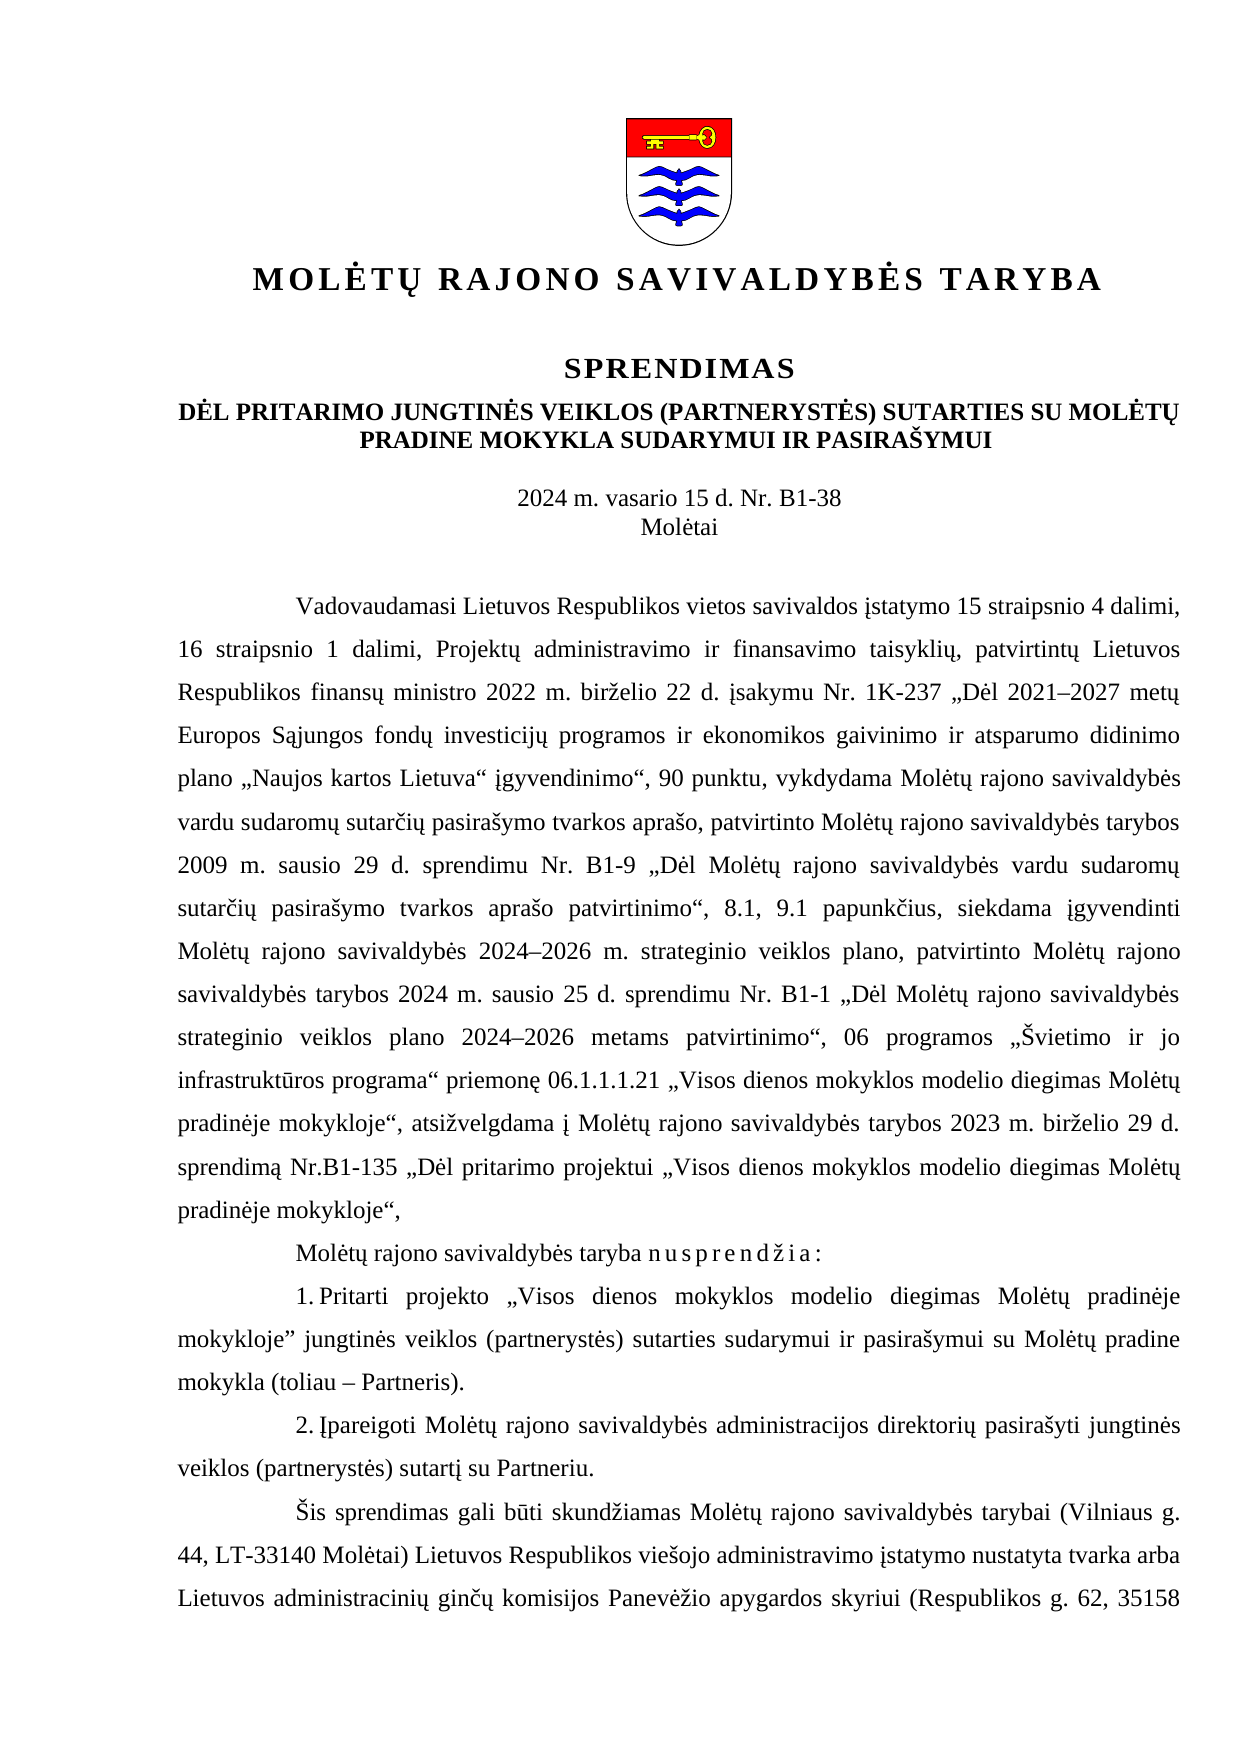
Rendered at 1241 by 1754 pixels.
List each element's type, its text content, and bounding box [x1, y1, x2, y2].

list Įpareigoti Molėtų rajono savivaldybės administracijos direktorių pasirašyti jungtinės veiklos (partnerystės) sutartį su Partneriu. [177, 1410, 1181, 1482]
text Molėtų rajono savivaldybės taryba [177, 259, 1181, 297]
text Dėl pritarimo jungtinės veiklos (partnerystės) sutarties su Molėtų pradine mokykla sudarymui ir pasirašymui [177, 397, 1181, 483]
text Vadovaudamasi Lietuvos Respublikos vietos savivaldos įstatymo 15 straipsnio 4 dalimi, 16 straipsnio 1 dalimi, Projektų administravimo ir finansavimo taisyklių, patvirtintų Lietuvos Respublikos finansų ministro 2022 m. birželio 22 d. įsakymu Nr. 1K-237 „Dėl 2021–2027 metų Europos Sąjungos fondų investicijų programos ir ekonomikos gaivinimo ir atsparumo didinimo plano „Naujos kartos Lietuva“ įgyvendinimo“, 90 punktu, vykdydama Molėtų rajono savivaldybės vardu sudaromų sutarčių pasirašymo tvarkos aprašo, patvirtinto Molėtų rajono savivaldybės tarybos 2009 m. sausio 29 d. sprendimu Nr. B1-9 „Dėl Molėtų rajono savivaldybės vardu sudaromų sutarčių pasirašymo tvarkos aprašo patvirtinimo“, 8.1, 9.1 papunkčius, siekdama įgyvendinti Molėtų rajono savivaldybės 2024–2026 m. strateginio veiklos plano, patvirtinto Molėtų rajono savivaldybės tarybos 2024 m. sausio 25 d. sprendimu Nr. B1-1 „Dėl Molėtų rajono savivaldybės strateginio veiklos plano 2024–2026 metams patvirtinimo“, 06 programos „Švietimo ir jo infrastruktūros programa“ priemonę 06.1.1.1.21 „Visos dienos mokyklos modelio diegimas Molėtų pradinėje mokykloje“, atsižvelgdama į Molėtų rajono savivaldybės tarybos 2023 m. birželio 29 d. sprendimą Nr.B1-135 „Dėl pritarimo projektui „Visos dienos mokyklos modelio diegimas Molėtų pradinėje mokykloje“, [177, 591, 1181, 1223]
text 2024 m. vasario 15 d. Nr. B1-38 [177, 483, 1181, 512]
text Molėtai [177, 512, 1181, 541]
text SPRENDIMAS [177, 351, 1181, 384]
text Molėtų rajono savivaldybės taryba nusprendžia: [177, 1238, 1181, 1267]
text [177, 1497, 1181, 1612]
list Pritarti projekto „Visos dienos mokyklos modelio diegimas Molėtų pradinėje mokykloje” jungtinės veiklos (partnerystės) sutarties sudarymui ir pasirašymui su Molėtų pradine mokykla (toliau – Partneris). [177, 1281, 1181, 1396]
